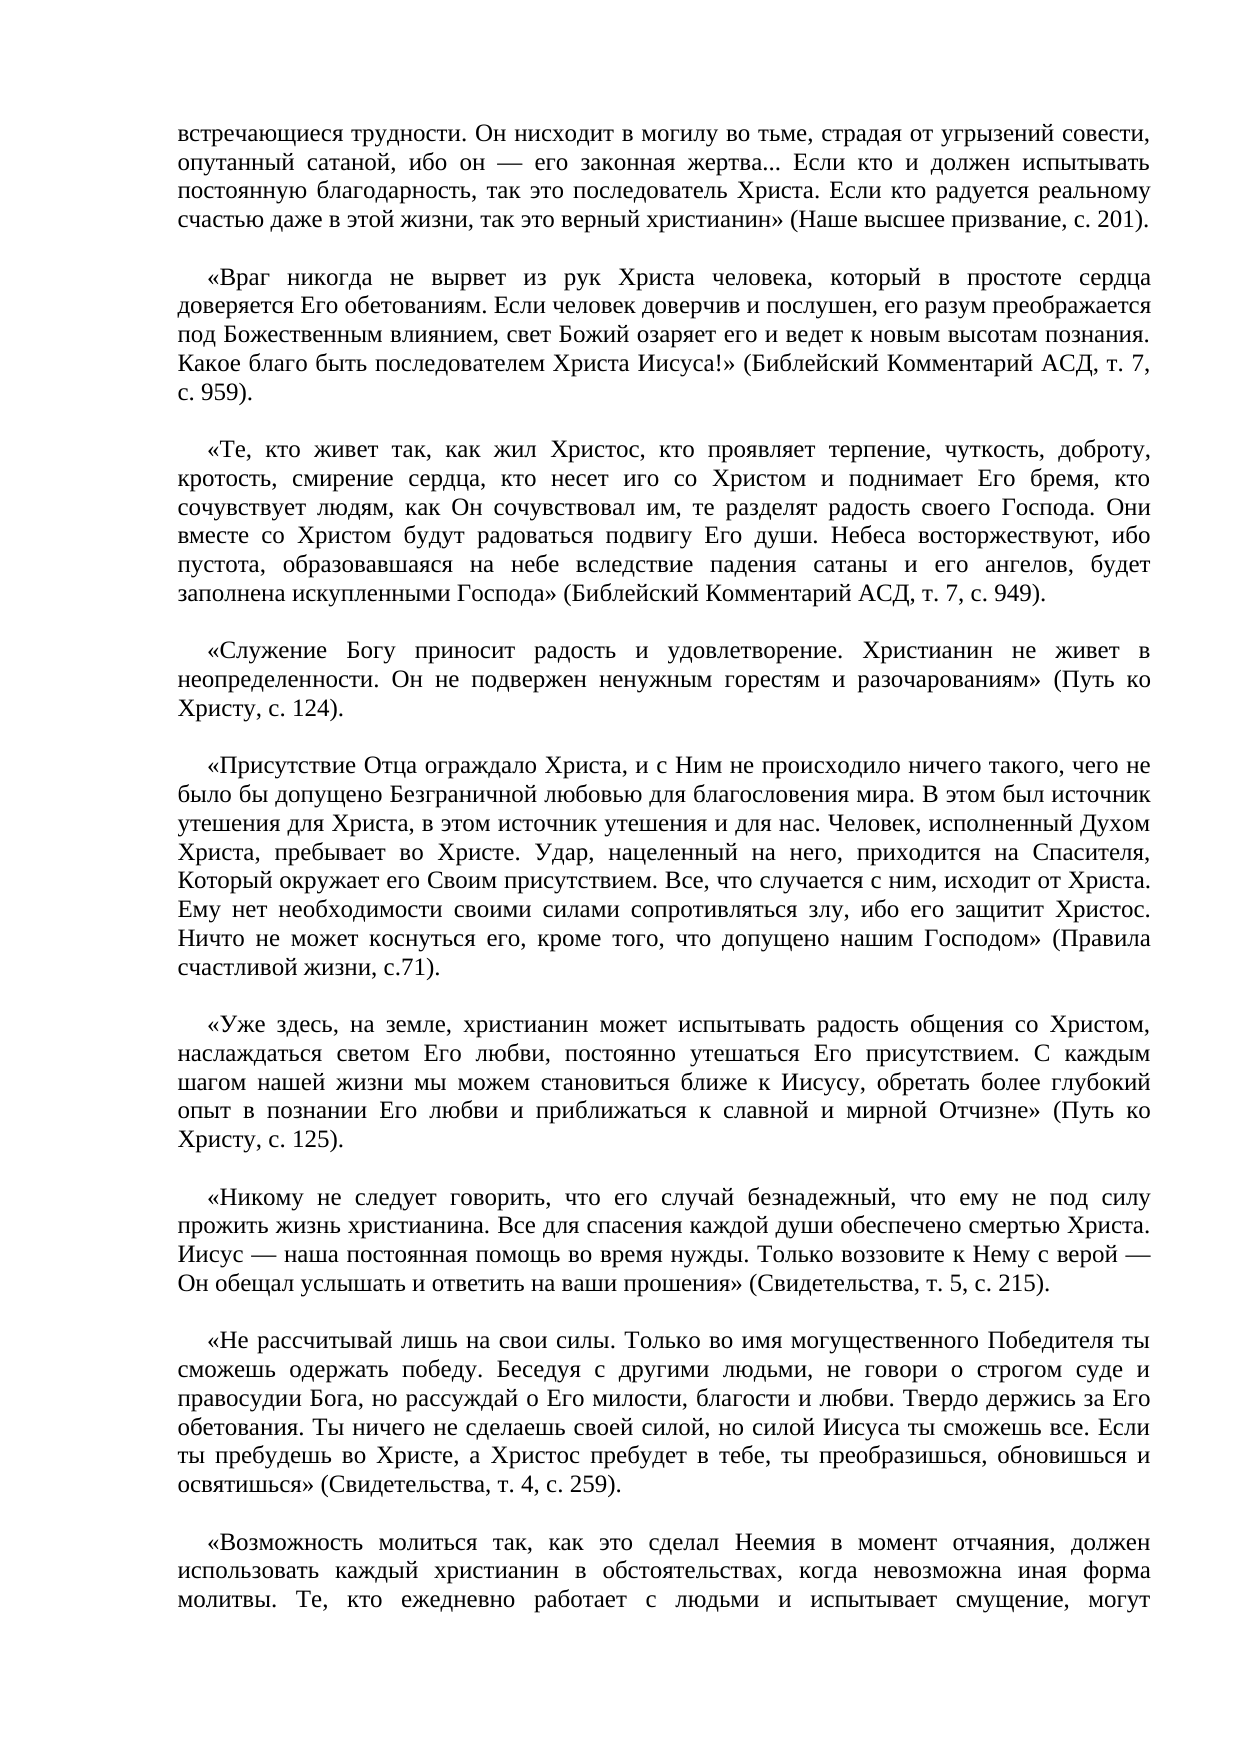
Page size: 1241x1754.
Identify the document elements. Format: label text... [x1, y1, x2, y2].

text «Служение Богу приносит радость и удовлетворение. Христианин не живет в неопределенности. Он не подвержен ненужным горестям и разочарованиям» (Путь ко Христу, с. 124). [177, 636, 1152, 722]
text «Никому не следует говорить, что его случай безнадежный, что ему не под силу прожить жизнь христианина. Все для спасения каждой души обеспечено смертью Христа. Иисус — наша постоянная помощь во время нужды. Только воззовите к Нему с верой — Он обещал услышать и ответить на ваши прошения» (Свидетельства, т. 5, с. 215). [177, 1182, 1152, 1297]
text «Уже здесь, на земле, христианин может испытывать радость общения со Христом, наслаждаться светом Его любви, постоянно утешаться Его присутствием. С каждым шагом нашей жизни мы можем становиться ближе к Иисусу, обретать более глубокий опыт в познании Его любви и приближаться к славной и мирной Отчизне» (Путь ко Христу, с. 125). [177, 1009, 1152, 1153]
text «Те, кто живет так, как жил Христос, кто проявляет терпение, чуткость, доброту, кротость, смирение сердца, кто несет иго со Христом и поднимает Его бремя, кто сочувствует людям, как Он сочувствовал им, те разделят радость своего Господа. Они вместе со Христом будут радоваться подвигу Его души. Небеса восторжествуют, ибо пустота, образовавшаяся на небе вследствие падения сатаны и его ангелов, будет заполнена искупленными Господа» (Библейский Комментарий АСД, т. 7, с. 949). [177, 434, 1152, 607]
text «Враг никогда не вырвет из рук Христа человека, который в простоте сердца доверяется Его обетованиям. Если человек доверчив и послушен, его разум преображается под Божественным влиянием, свет Божий озаряет его и ведет к новым высотам познания. Какое благо быть последователем Христа Иисуса!» (Библейский Комментарий АСД, т. 7, с. 959). [177, 262, 1152, 406]
text «Не рассчитывай лишь на свои силы. Только во имя могущественного Победителя ты сможешь одержать победу. Беседуя с другими людьми, не говори о строгом суде и правосудии Бога, но рассуждай о Его милости, благости и любви. Твердо держись за Его обетования. Ты ничего не сделаешь своей силой, но силой Иисуса ты сможешь все. Если ты пребудешь во Христе, а Христос пребудет в тебе, ты преобразишься, обновишься и освятишься» (Свидетельства, т. 4, с. 259). [177, 1326, 1152, 1498]
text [177, 118, 1152, 233]
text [177, 1527, 1152, 1613]
text «Присутствие Отца ограждало Христа, и с Ним не происходило ничего такого, чего не было бы допущено Безграничной любовью для благословения мира. В этом был источник утешения для Христа, в этом источник утешения и для нас. Человек, исполненный Духом Христа, пребывает во Христе. Удар, нацеленный на него, приходится на Спасителя, Который окружает его Своим присутствием. Все, что случается с ним, исходит от Христа. Ему нет необходимости своими силами сопротивляться злу, ибо его защитит Христос. Ничто не может коснуться его, кроме того, что допущено нашим Господом» (Правила счастливой жизни, с.71). [177, 751, 1152, 981]
